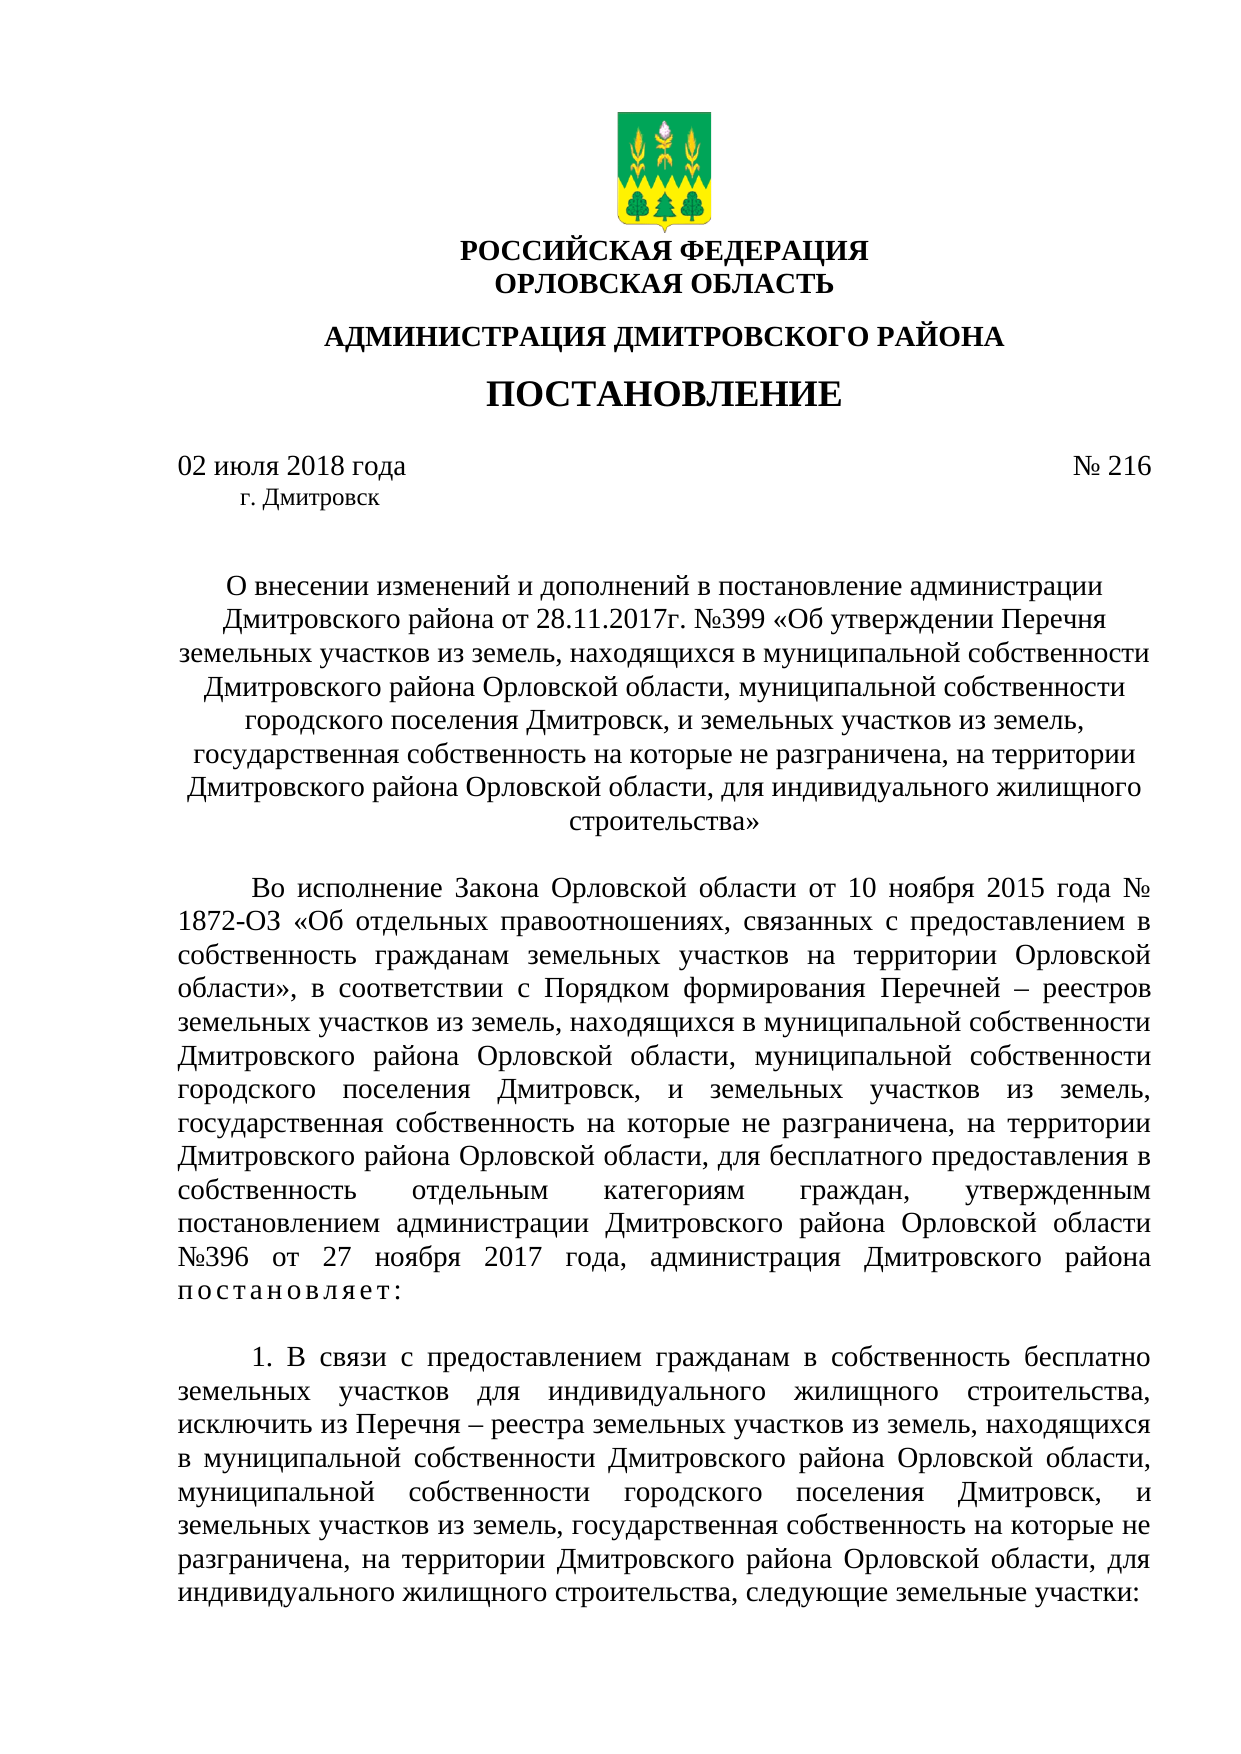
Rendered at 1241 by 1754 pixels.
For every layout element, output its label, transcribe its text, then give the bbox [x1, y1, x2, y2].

picture [617, 112, 712, 233]
text 02 июля 2018 года № 216 [177, 448, 1152, 482]
text О внесении изменений и дополнений в постановление администрации Дмитровского района от 28.11.2017г. №399 «Об утверждении Перечня земельных участков из земель, находящихся в муниципальной собственности Дмитровского района Орловской области, муниципальной собственности городского поселения Дмитровск, и земельных участков из земель, государственная собственность на которые не разграничена, на территории Дмитровского района Орловской области, для индивидуального жилищного строительства» [162, 568, 1167, 836]
text РОССИЙСКАЯ ФЕДЕРАЦИЯ [177, 233, 1152, 266]
text г. Дмитровск [177, 482, 1152, 511]
text 1. В связи с предоставлением гражданам в собственность бесплатно земельных участков для индивидуального жилищного строительства, исключить из Перечня – реестра земельных участков из земель, находящихся в муниципальной собственности Дмитровского района Орловской области, муниципальной собственности городского поселения Дмитровск, и земельных участков из земель, государственная собственность на которые не разграничена, на территории Дмитровского района Орловской области, для индивидуального жилищного строительства, следующие земельные участки: [177, 1339, 1152, 1608]
text ОРЛОВСКАЯ ОБЛАСТЬ [177, 266, 1152, 300]
text ПОСТАНОВЛЕНИЕ [177, 372, 1152, 415]
text Во исполнение Закона Орловской области от 10 ноября 2015 года № 1872-ОЗ «Об отдельных правоотношениях, связанных с предоставлением в собственность гражданам земельных участков на территории Орловской области», в соответствии с Порядком формирования Перечней – реестров земельных участков из земель, находящихся в муниципальной собственности Дмитровского района Орловской области, муниципальной собственности городского поселения Дмитровск, и земельных участков из земель, государственная собственность на которые не разграничена, на территории Дмитровского района Орловской области, для бесплатного предоставления в собственность отдельным категориям граждан, утвержденным постановлением администрации Дмитровского района Орловской области №396 от 27 ноября 2017 года, администрация Дмитровского района постановляет: [177, 870, 1152, 1306]
text АДМИНИСТРАЦИЯ ДМИТРОВСКОГО РАЙОНА [177, 319, 1152, 352]
